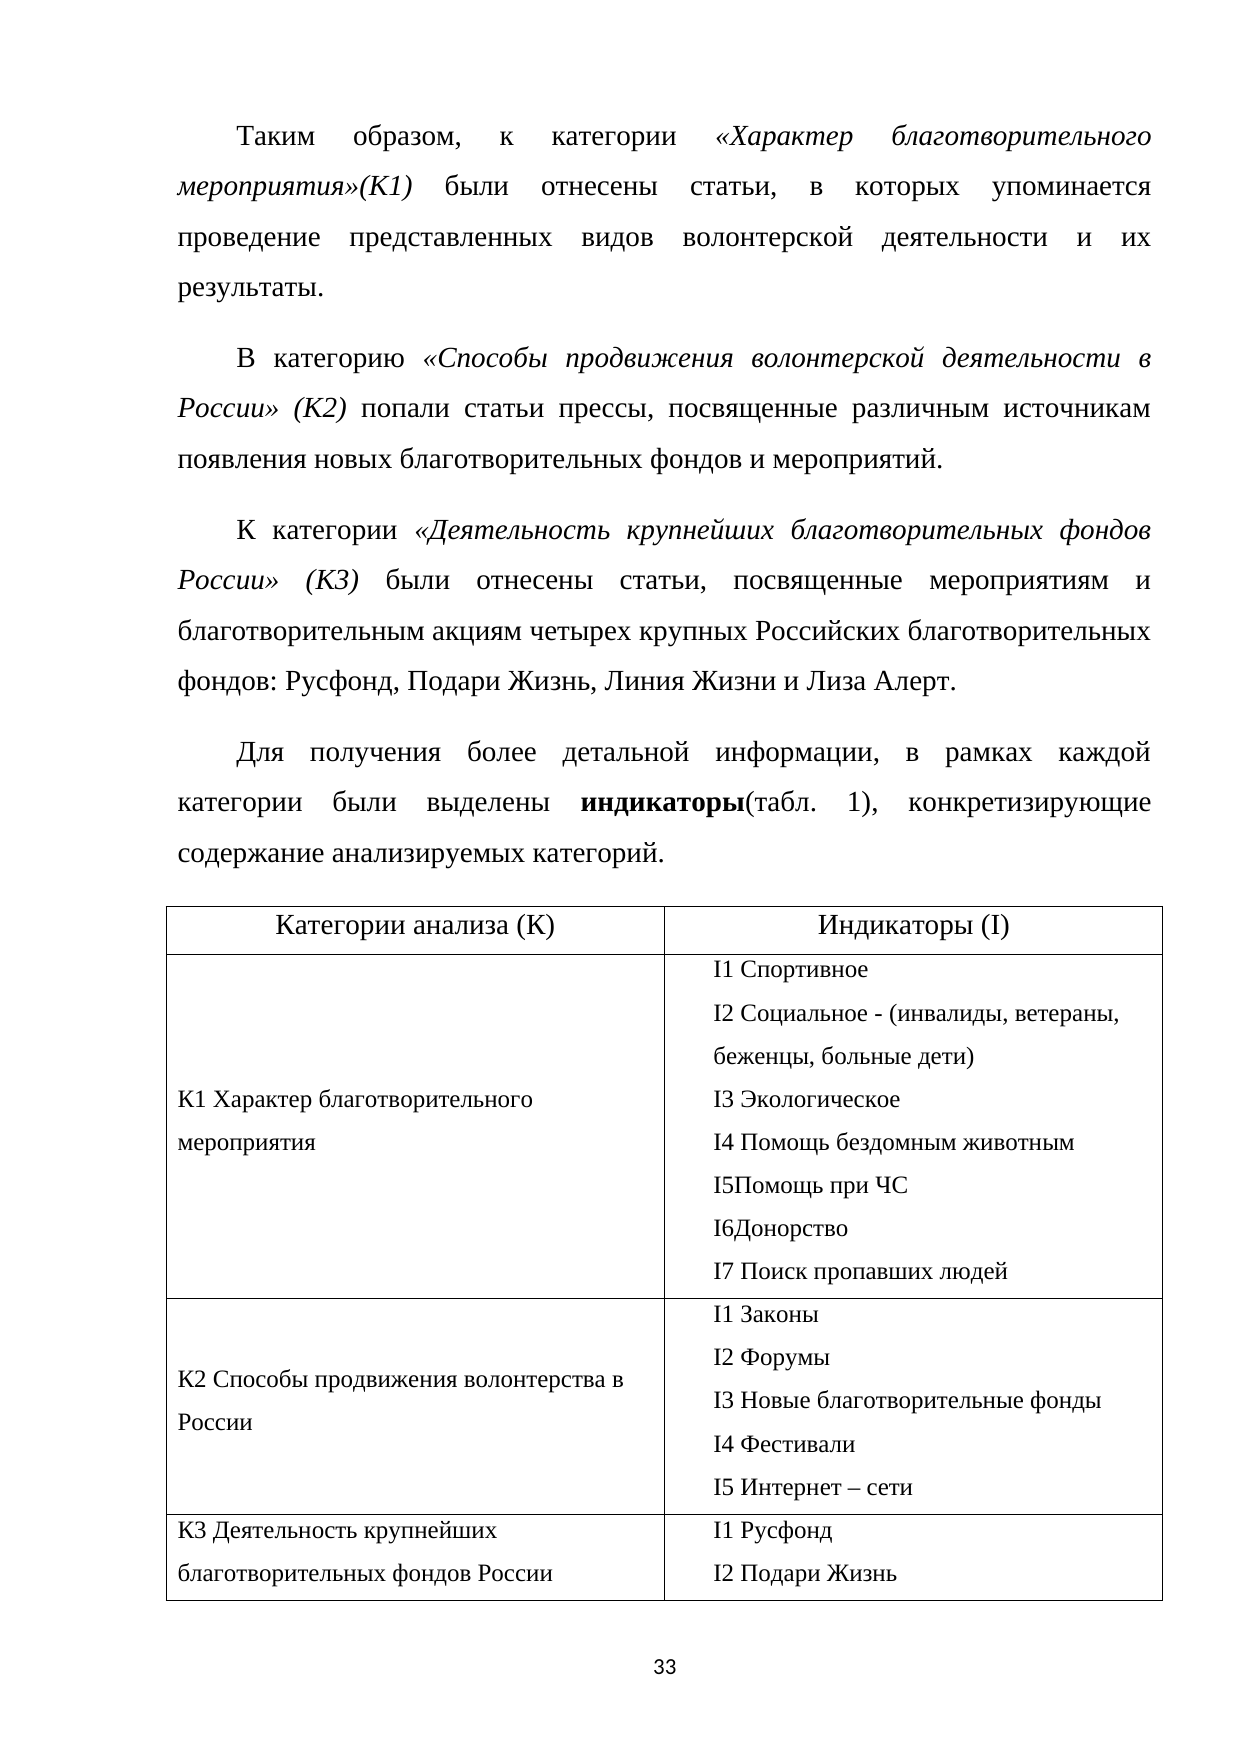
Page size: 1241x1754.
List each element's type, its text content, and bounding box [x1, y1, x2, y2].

table_cell I1 Спортивное I2 Социальное - (инвалиды, ветераны, беженцы, больные дети) I3 Экологическое I4 Помощь бездомным животным I5Помощь при ЧС I6Донорство I7 Поиск пропавших людей [665, 955, 1162, 1298]
table_header Индикаторы (I) [665, 907, 1162, 953]
text В категорию «Способы продвижения волонтерской деятельности в России» (К2) попали статьи прессы, посвященные различным источникам появления новых благотворительных фондов и мероприятий. [177, 340, 1152, 474]
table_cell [665, 1515, 1162, 1600]
table_cell I1 Законы I2 Форумы I3 Новые благотворительные фонды I4 Фестивали I5 Интернет – сети [665, 1299, 1162, 1514]
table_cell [167, 1515, 664, 1600]
text Таким образом, к категории «Характер благотворительного мероприятия»(К1) были отнесены статьи, в которых упоминается проведение представленных видов волонтерской деятельности и их результаты. [177, 118, 1152, 303]
table_header Категории анализа (К) [167, 907, 664, 953]
table_cell К1 Характер благотворительного мероприятия [167, 955, 664, 1298]
text Для получения более детальной информации, в рамках каждой категории были выделены индикаторы(табл. 1), конкретизирующие содержание анализируемых категорий. [177, 734, 1152, 868]
table_cell К2 Способы продвижения волонтерства в России [167, 1299, 664, 1514]
text К категории «Деятельность крупнейших благотворительных фондов России» (К3) были отнесены статьи, посвященные мероприятиям и благотворительным акциям четырех крупных Российских благотворительных фондов: Русфонд, Подари Жизнь, Линия Жизни и Лиза Алерт. [177, 512, 1152, 696]
